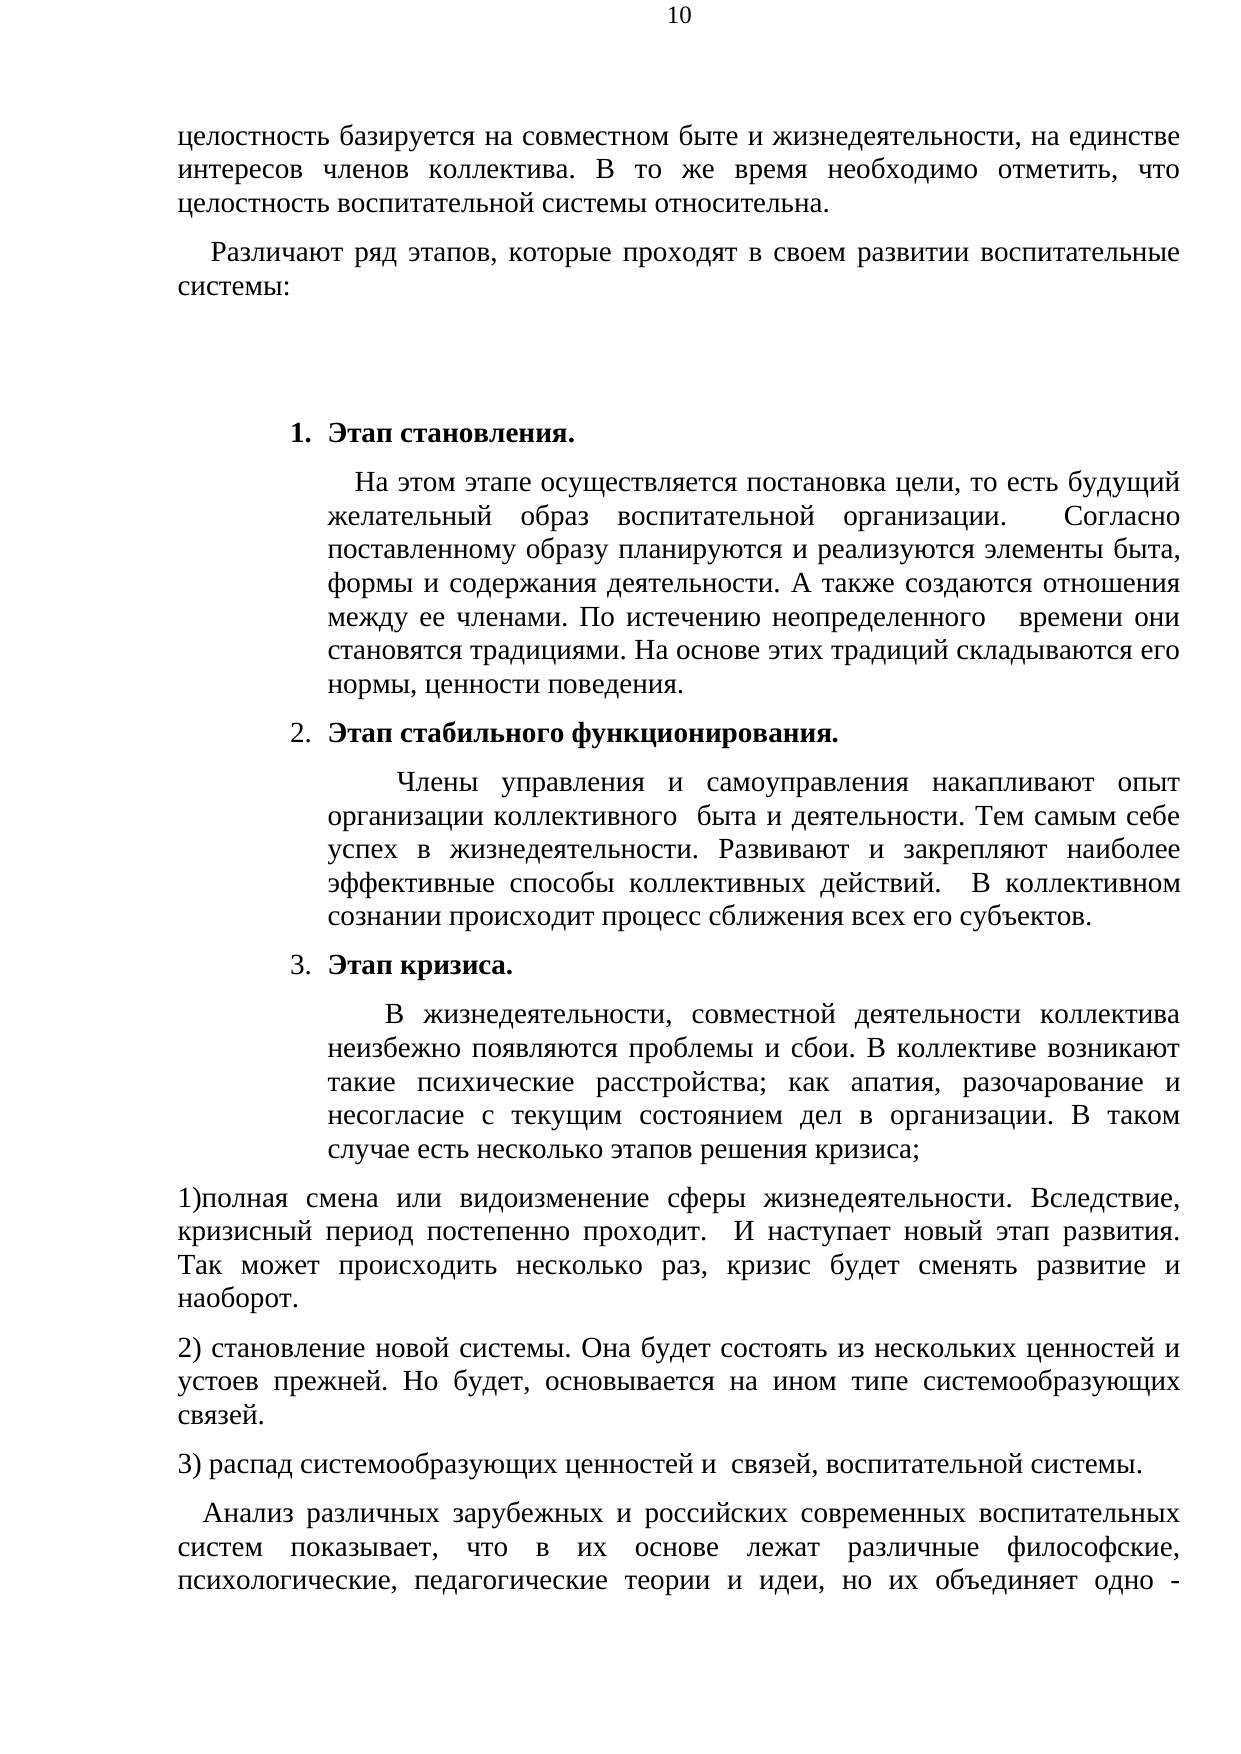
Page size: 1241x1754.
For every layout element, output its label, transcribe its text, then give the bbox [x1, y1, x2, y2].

text В жизнедеятельности, совместной деятельности коллектива неизбежно появляются проблемы и сбои. В коллективе возникают такие психические расстройства; как апатия, разочарование и несогласие с текущим состоянием дел в организации. В таком случае есть несколько этапов решения кризиса; [327, 997, 1181, 1164]
text 1)полная смена или видоизменение сферы жизнедеятельности. Вследствие, кризисный период постепенно проходит. И наступает новый этап развития. Так может происходить несколько раз, кризис будет сменять развитие и наоборот. [177, 1180, 1181, 1314]
list Этап кризиса. [290, 947, 1181, 981]
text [177, 1495, 1181, 1596]
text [177, 118, 1181, 219]
text 2) становление новой системы. Она будет состоять из нескольких ценностей и устоев прежней. Но будет, основывается на ином типе системообразующих связей. [177, 1330, 1181, 1430]
text 3) распад системообразующих ценностей и связей, воспитательной системы. [177, 1446, 1181, 1479]
text Члены управления и самоуправления накапливают опыт организации коллективного быта и деятельности. Тем самым себе успех в жизнедеятельности. Развивают и закрепляют наиболее эффективные способы коллективных действий. В коллективном сознании происходит процесс сближения всех его субъектов. [327, 764, 1181, 932]
text На этом этапе осуществляется постановка цели, то есть будущий желательный образ воспитательной организации. Согласно поставленному образу планируются и реализуются элементы быта, формы и содержания деятельности. А также создаются отношения между ее членами. По истечению неопределенного времени они становятся традициями. На основе этих традиций складываются его нормы, ценности поведения. [327, 464, 1181, 699]
list Этап стабильного функционирования. [290, 715, 1181, 748]
list Этап становления. [290, 415, 1181, 449]
text Различают ряд этапов, которые проходят в своем развитии воспитательные системы: [177, 234, 1181, 301]
